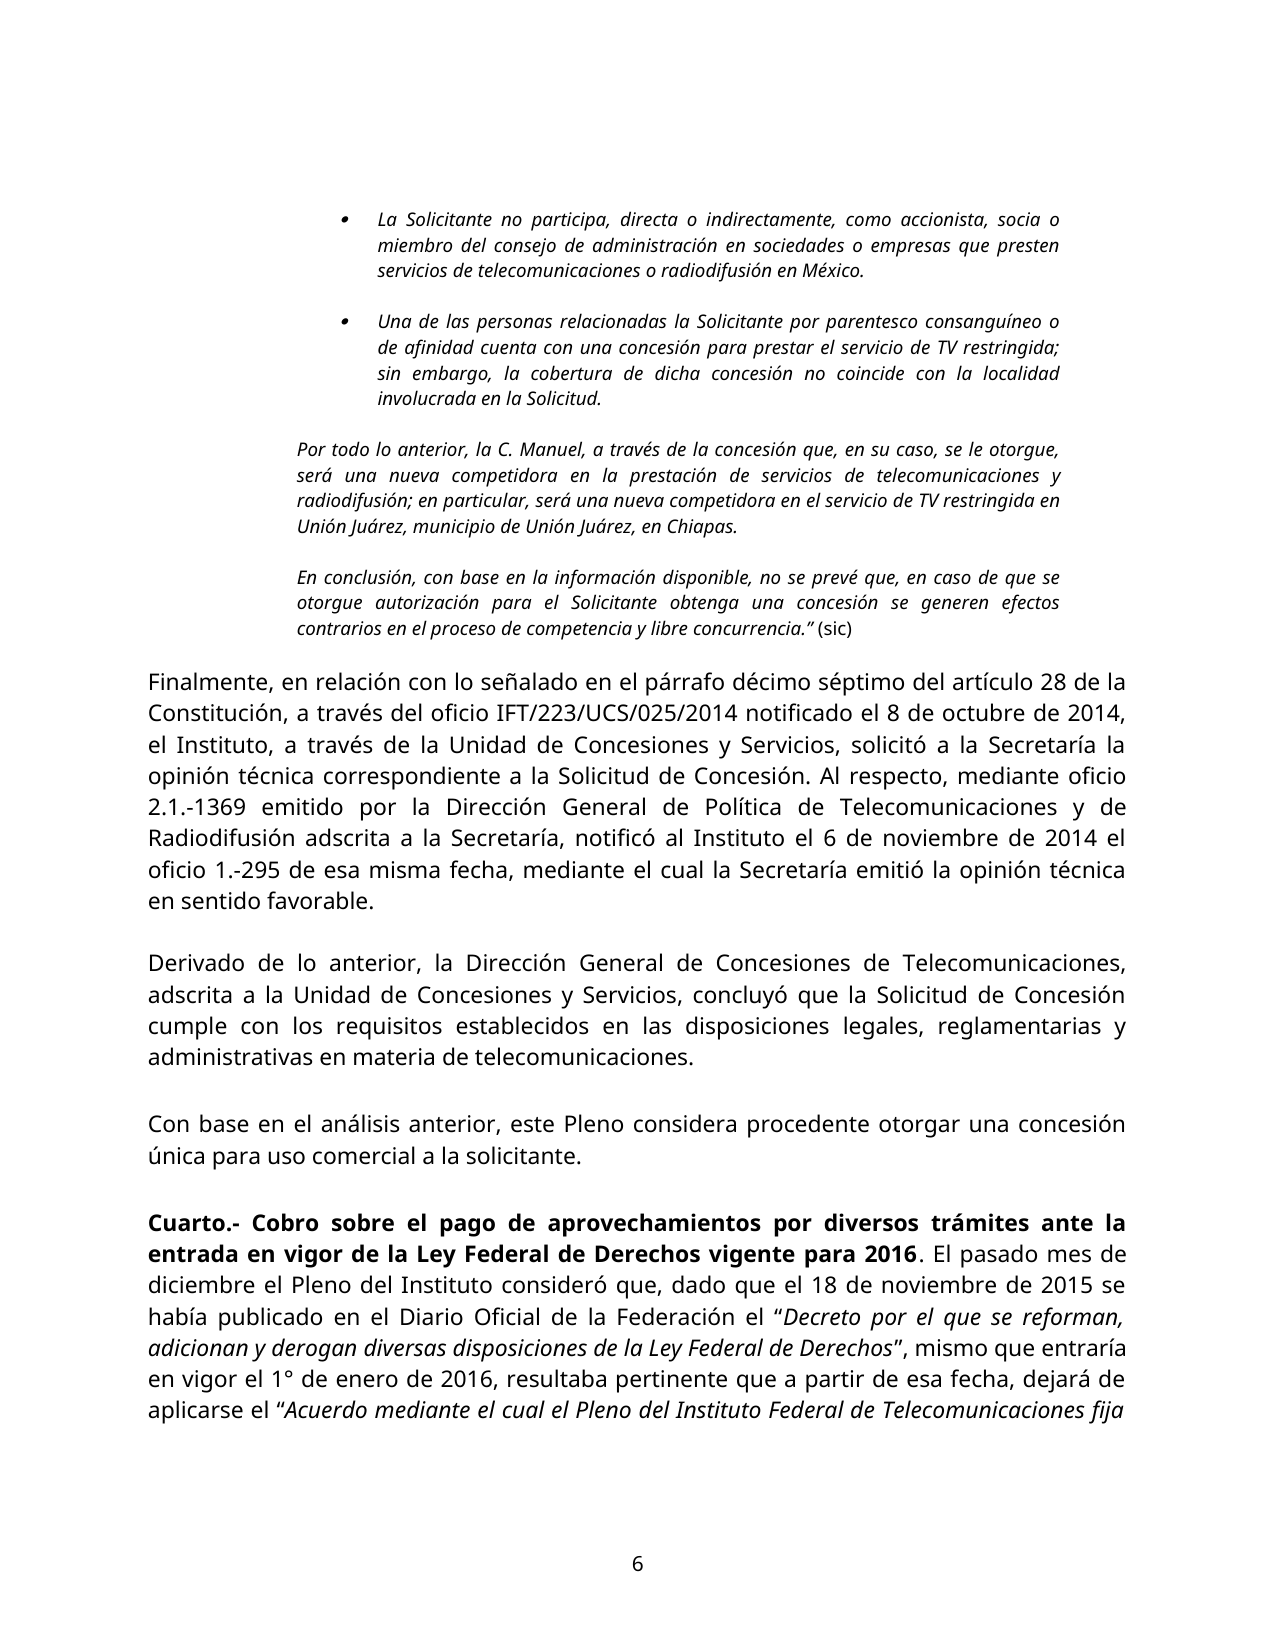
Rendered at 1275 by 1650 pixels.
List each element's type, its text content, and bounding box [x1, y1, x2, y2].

text Con base en el análisis anterior, este Pleno considera procedente otorgar una concesión única para uso comercial a la solicitante. [148, 1108, 1127, 1171]
list La Solicitante no participa, directa o indirectamente, como accionista, socia o miembro del consejo de administración en sociedades o empresas que presten servicios de telecomunicaciones o radiodifusión en México. [340, 207, 1063, 283]
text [148, 1207, 1127, 1426]
text Por todo lo anterior, la C. Manuel, a través de la concesión que, en su caso, se le otorgue, será una nueva competidora en la prestación de servicios de telecomunicaciones y radiodifusión; en particular, será una nueva competidora en el servicio de TV restringida en Unión Juárez, municipio de Unión Juárez, en Chiapas. [297, 436, 1063, 538]
text Derivado de lo anterior, la Dirección General de Concesiones de Telecomunicaciones, adscrita a la Unidad de Concesiones y Servicios, concluyó que la Solicitud de Concesión cumple con los requisitos establecidos en las disposiciones legales, reglamentarias y administrativas en materia de telecomunicaciones. [148, 947, 1127, 1072]
text Finalmente, en relación con lo señalado en el párrafo décimo séptimo del artículo 28 de la Constitución, a través del oficio IFT/223/UCS/025/2014 notificado el 8 de octubre de 2014, el Instituto, a través de la Unidad de Concesiones y Servicios, solicitó a la Secretaría la opinión técnica correspondiente a la Solicitud de Concesión. Al respecto, mediante oficio 2.1.-1369 emitido por la Dirección General de Política de Telecomunicaciones y de Radiodifusión adscrita a la Secretaría, notificó al Instituto el 6 de noviembre de 2014 el oficio 1.-295 de esa misma fecha, mediante el cual la Secretaría emitió la opinión técnica en sentido favorable. [148, 666, 1127, 916]
list Una de las personas relacionadas la Solicitante por parentesco consanguíneo o de afinidad cuenta con una concesión para prestar el servicio de TV restringida; sin embargo, la cobertura de dicha concesión no coincide con la localidad involucrada en la Solicitud. [340, 309, 1063, 411]
text En conclusión, con base en la información disponible, no se prevé que, en caso de que se otorgue autorización para el Solicitante obtenga una concesión se generen efectos contrarios en el proceso de competencia y libre concurrencia.” (sic) [297, 564, 1063, 641]
